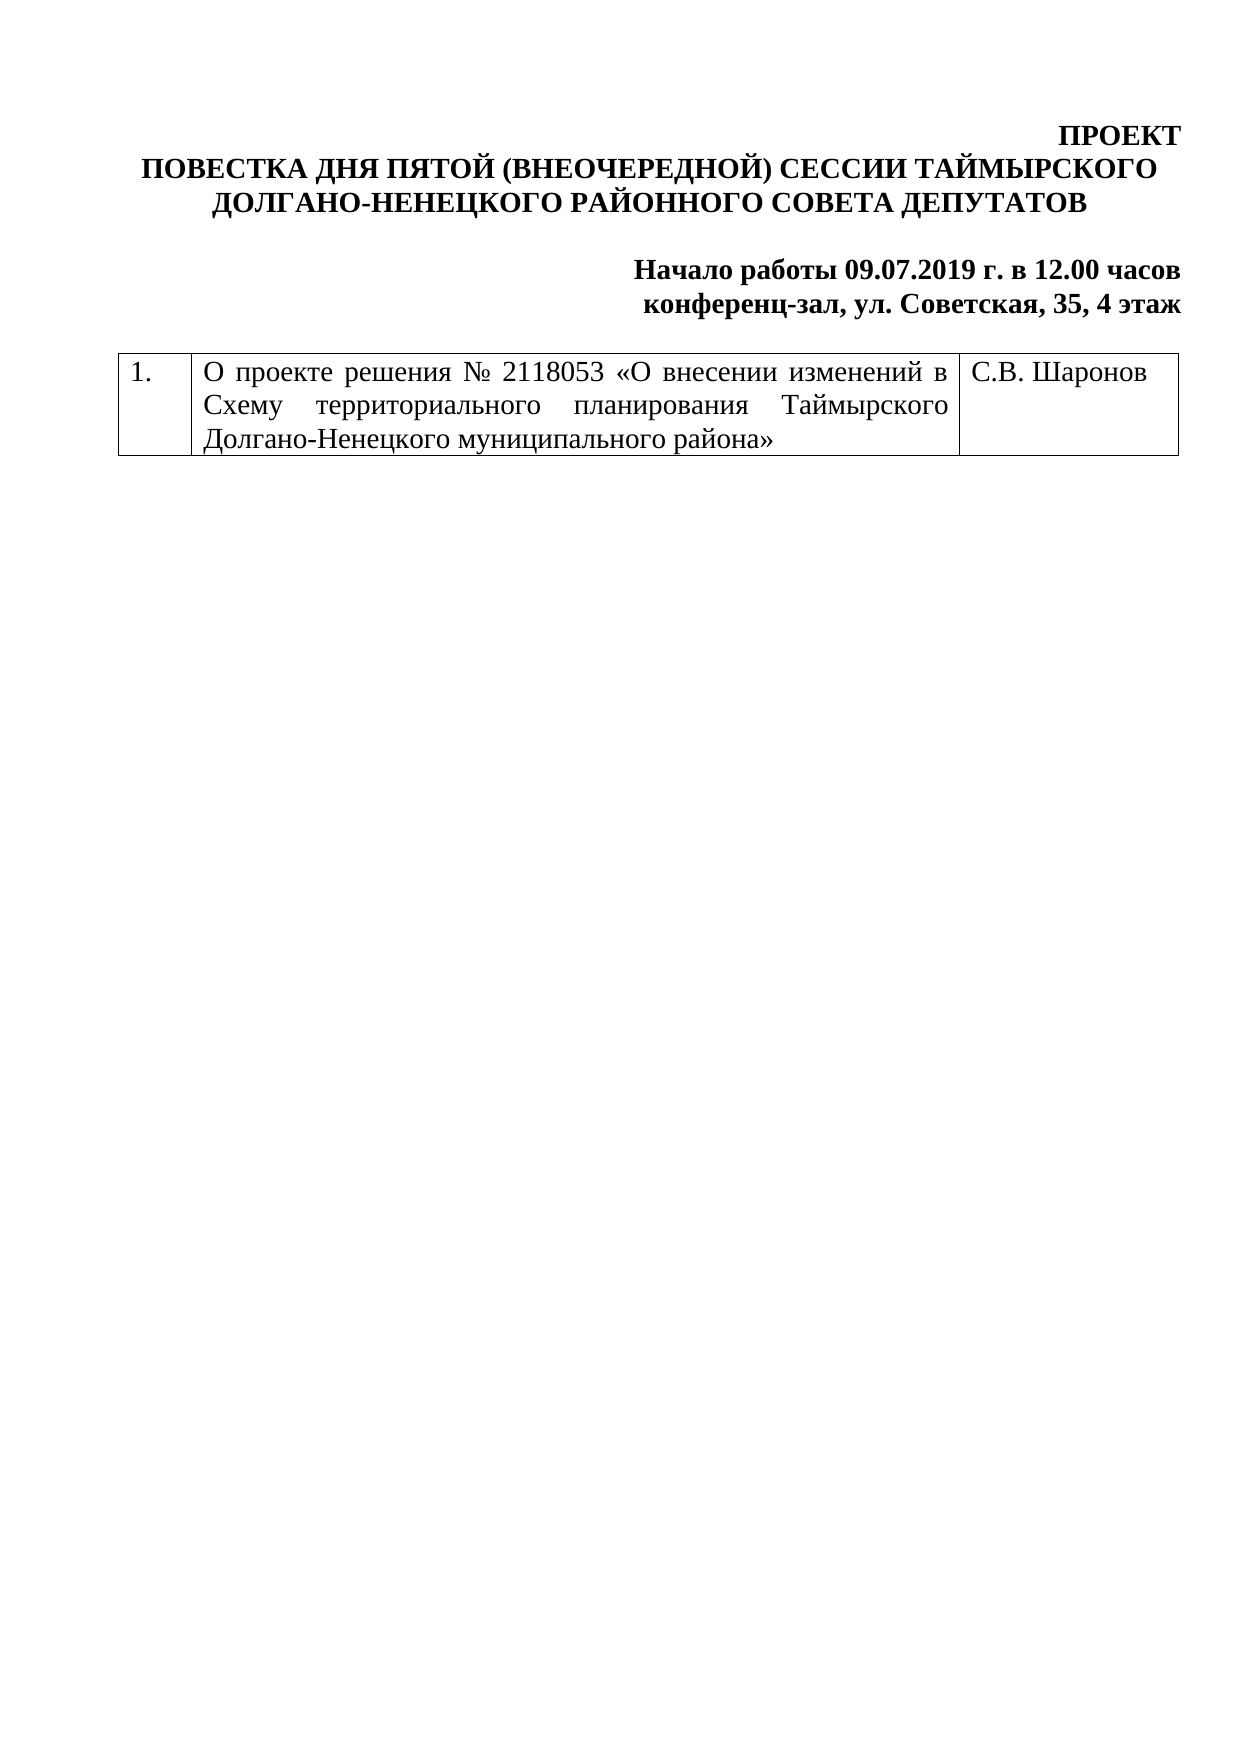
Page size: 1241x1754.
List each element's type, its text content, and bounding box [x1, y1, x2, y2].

text проект [118, 118, 1181, 152]
text начало работы 09.07.2019 г. в 12.00 часов [118, 252, 1181, 286]
text конференц-зал, ул. Советская, 35, 4 этаж [118, 286, 1181, 319]
text повестка дня пятой (внеочередной) сессии Таймырского Долгано-Ненецкого районного Совета депутатов [118, 152, 1181, 219]
table_header [119, 354, 191, 454]
table_header О проекте решения № 2118053 «О внесении изменений в Схему территориального планирования Таймырского Долгано-Ненецкого муниципального района» [192, 354, 959, 454]
table_header С.В. Шаронов [960, 354, 1178, 454]
